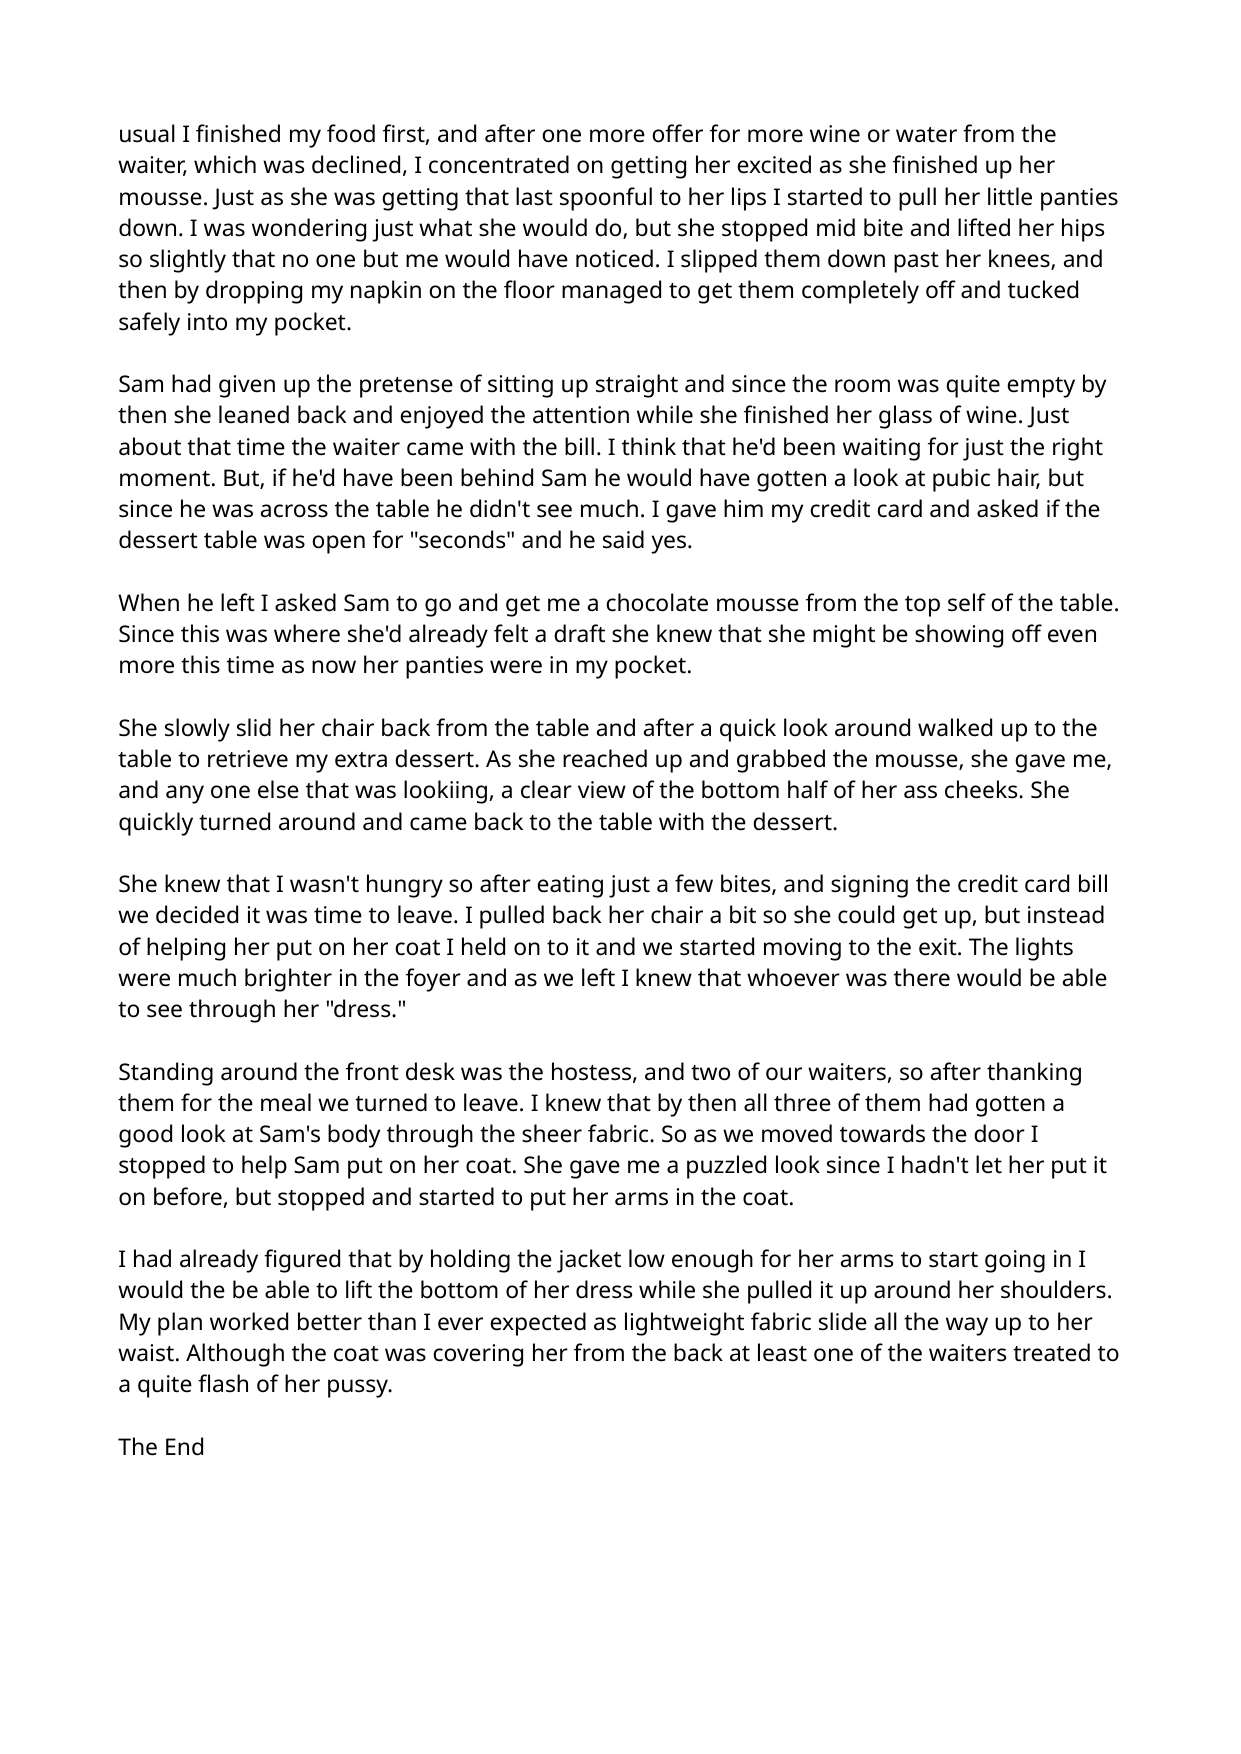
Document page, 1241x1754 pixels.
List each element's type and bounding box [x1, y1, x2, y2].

text [118, 118, 1122, 1462]
